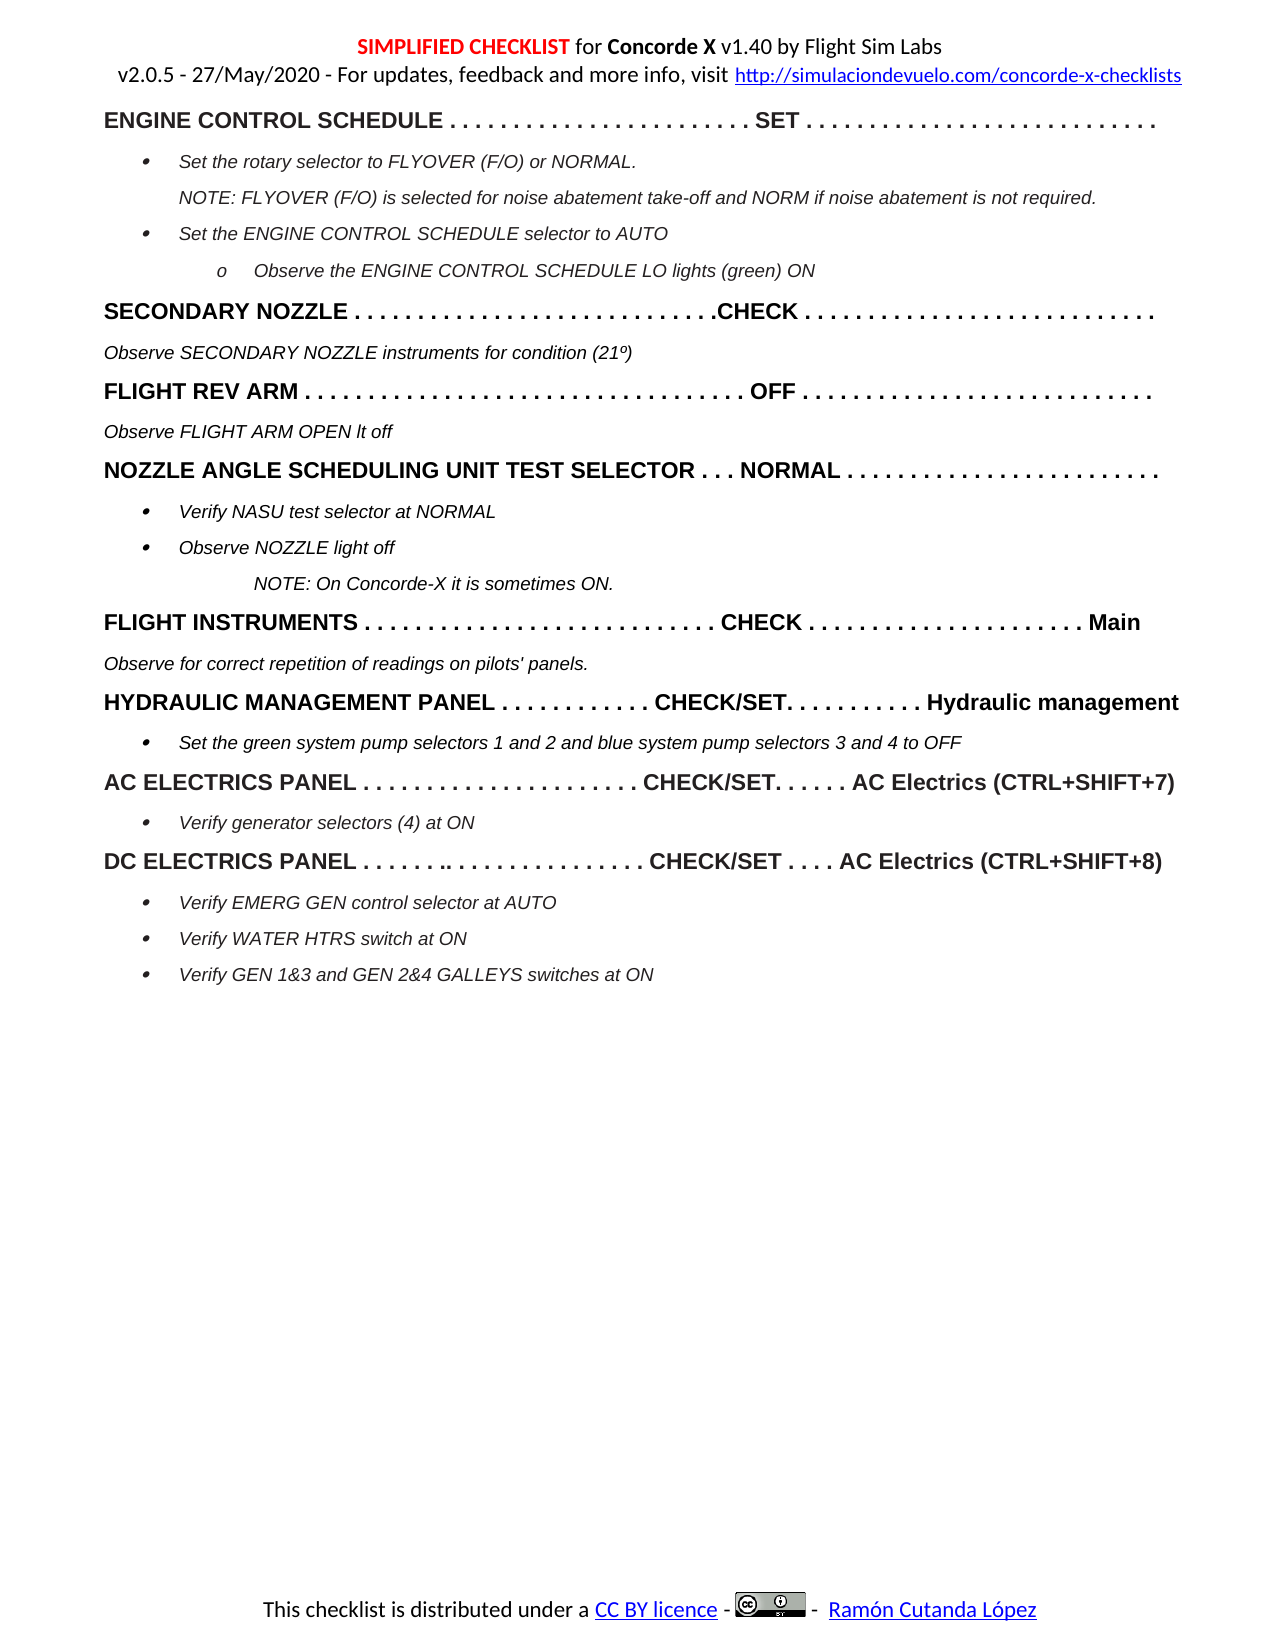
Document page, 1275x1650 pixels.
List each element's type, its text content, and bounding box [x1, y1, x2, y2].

text FLIGHT INSTRUMENTS . . . . . . . . . . . . . . . . . . . . . . . . . . . . CHECK . . . . . . . . . . . . . . . . . . . . . . Main [103, 609, 1196, 636]
text HYDRAULIC MANAGEMENT PANEL . . . . . . . . . . . . CHECK/SET. . . . . . . . . . . Hydraulic management [103, 689, 1196, 715]
text FLIGHT REV ARM . . . . . . . . . . . . . . . . . . . . . . . . . . . . . . . . . . . OFF . . . . . . . . . . . . . . . . . . . . . . . . . . . . [103, 378, 1196, 404]
list Verify GEN 1&3 and GEN 2&4 GALLEYS switches at ON [141, 964, 1196, 986]
text NOZZLE ANGLE SCHEDULING UNIT TEST SELECTOR . . . NORMAL . . . . . . . . . . . . . . . . . . . . . . . . . [103, 457, 1196, 483]
list Verify WATER HTRS switch at ON [141, 928, 1196, 949]
text AC ELECTRICS PANEL . . . . . . . . . . . . . . . . . . . . . . CHECK/SET. . . . . . AC Electrics (CTRL+SHIFT+7) [103, 768, 1196, 795]
text Observe FLIGHT ARM OPEN lt off [103, 421, 1196, 442]
list Observe NOZZLE light off [141, 537, 1196, 558]
list NOTE: FLYOVER (F/O) is selected for noise abatement take-off and NORM if noise abatement is not required. [178, 187, 1196, 208]
text SECONDARY NOZZLE . . . . . . . . . . . . . . . . . . . . . . . . . . . . .CHECK . . . . . . . . . . . . . . . . . . . . . . . . . . . . [103, 298, 1196, 324]
list NOTE: On Concorde-X it is sometimes ON. [253, 573, 1196, 595]
text Observe for correct repetition of readings on pilots' panels. [103, 653, 1196, 674]
list Verify generator selectors (4) at ON [141, 812, 1196, 833]
text DC ELECTRICS PANEL . . . . . . .. . . . . . . . . . . . . . . . CHECK/SET . . . . AC Electrics (CTRL+SHIFT+8) [103, 848, 1196, 874]
list Observe SECONDARY NOZZLE instruments for condition (21º) [103, 341, 1196, 363]
list Set the ENGINE CONTROL SCHEDULE selector to AUTO [141, 223, 1196, 245]
list Observe the ENGINE CONTROL SCHEDULE LO lights (green) ON [216, 259, 1196, 283]
list Verify NASU test selector at NORMAL [141, 500, 1196, 522]
list Set the green system pump selectors 1 and 2 and blue system pump selectors 3 and 4 to OFF [141, 732, 1196, 754]
list Set the rotary selector to FLYOVER (F/O) or NORMAL. [141, 151, 1196, 172]
list Verify EMERG GEN control selector at AUTO [141, 891, 1196, 913]
picture [735, 1592, 806, 1617]
text ENGINE CONTROL SCHEDULE . . . . . . . . . . . . . . . . . . . . . . . . SET . . . . . . . . . . . . . . . . . . . . . . . . . . . . [103, 107, 1196, 134]
